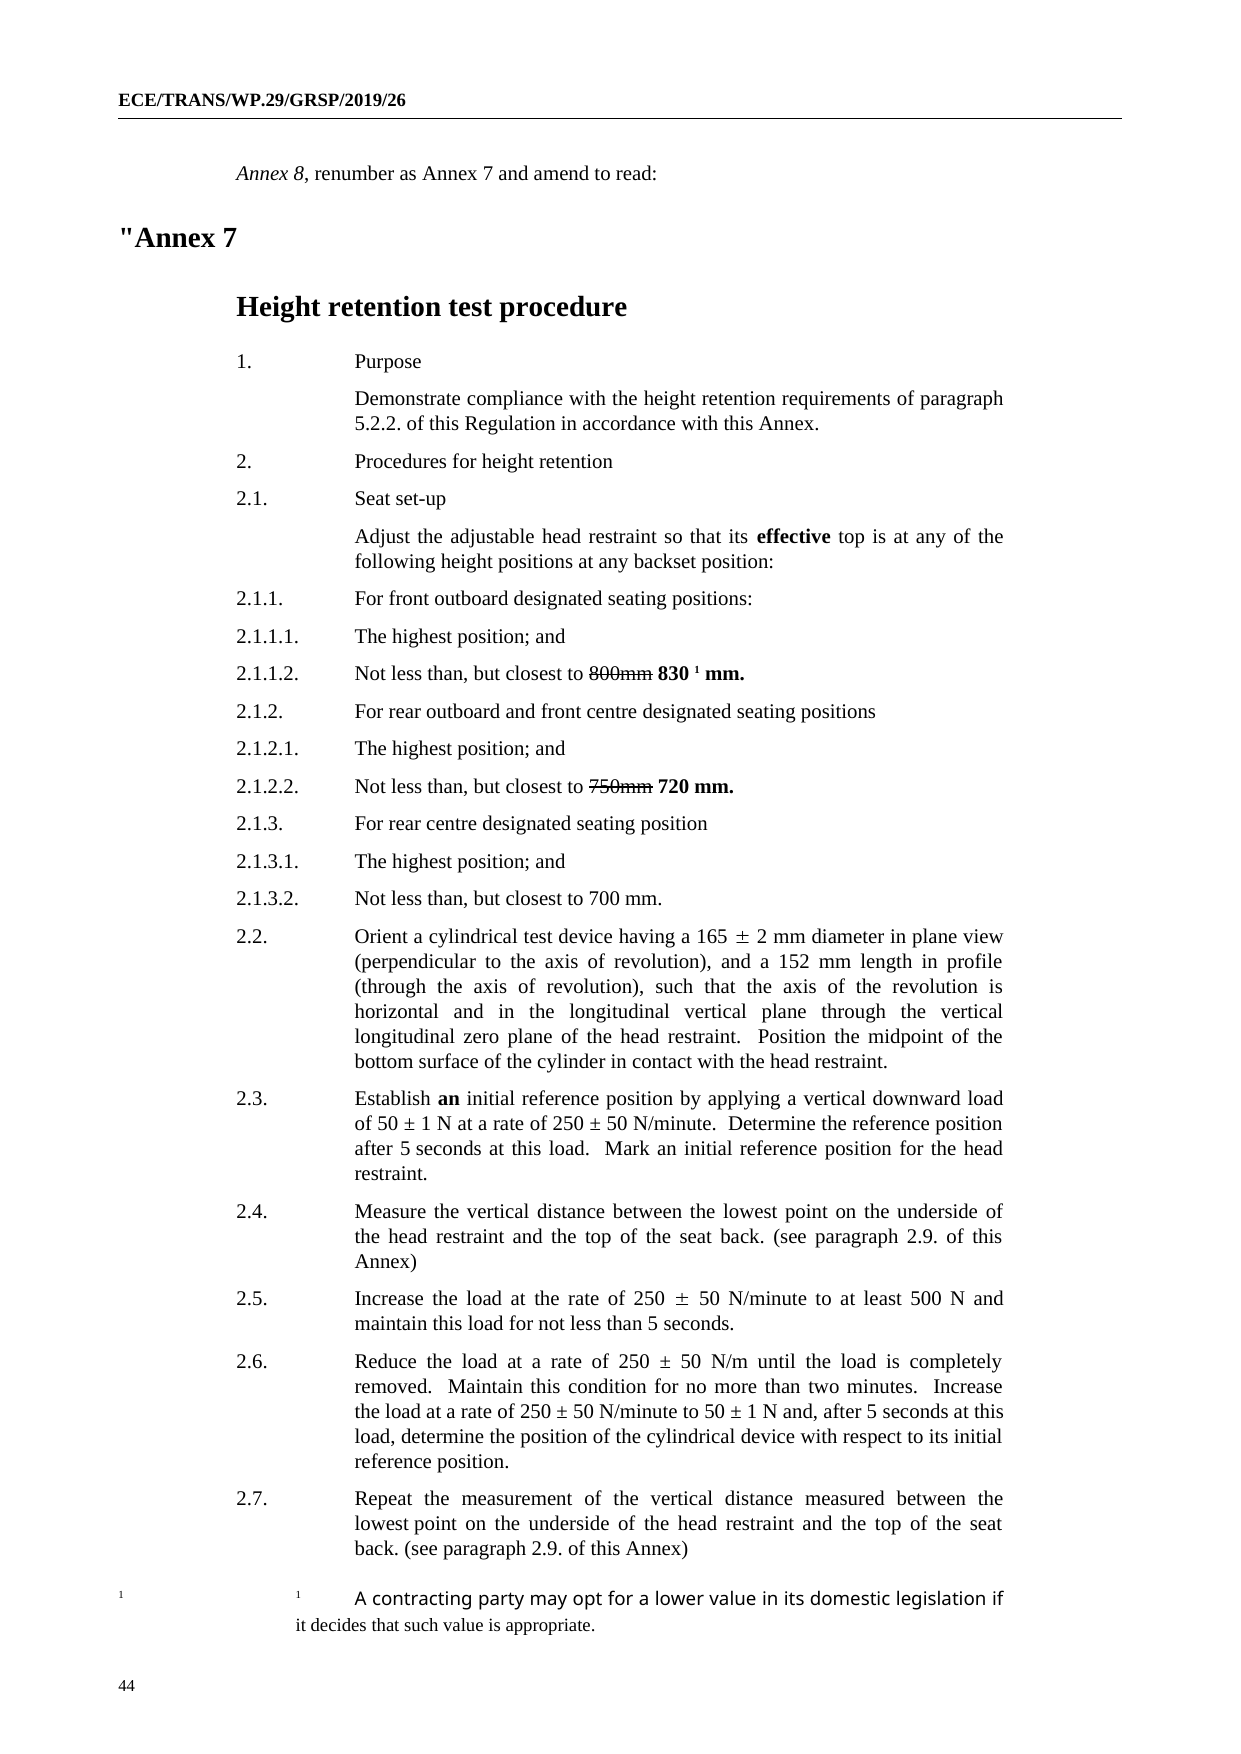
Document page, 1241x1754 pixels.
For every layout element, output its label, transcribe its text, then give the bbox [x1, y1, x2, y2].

text 2.4. Measure the vertical distance between the lowest point on the underside of the head restraint and the top of the seat back. (see paragraph 2.9. of this Annex) [236, 1198, 1004, 1273]
text Adjust the adjustable head restraint so that its effective top is at any of the following height positions at any backset position: [236, 523, 1004, 573]
text 2.1.2.1. The highest position; and [236, 735, 1033, 760]
text Height retention test procedure [118, 291, 1004, 323]
text 2.1.1.2. Not less than, but closest to 800mm 830 1 mm. [236, 660, 1033, 685]
text "Annex 7 [118, 223, 1004, 254]
text Demonstrate compliance with the height retention requirements of paragraph 5.2.2. of this Regulation in accordance with this Annex. [236, 385, 1004, 435]
text 2.1.1.1. The highest position; and [236, 623, 1033, 648]
text 2.1.2.2. Not less than, but closest to 750mm 720 mm. [236, 773, 1033, 798]
text 2.1.3.2. Not less than, but closest to 700 mm. [236, 885, 1033, 910]
text 2. Procedures for height retention [236, 448, 1033, 473]
text 2.1. Seat set-up [236, 485, 1033, 510]
text 2.5. Increase the load at the rate of 250 50 N/minute to at least 500 N and maintain this load for not less than 5 seconds. [236, 1285, 1004, 1335]
text 2.6. Reduce the load at a rate of 250 ± 50 N/m until the load is completely removed. Maintain this condition for no more than two minutes. Increase the load at a rate of 250 ± 50 N/minute to 50 ± 1 N and, after 5 seconds at this load, determine the position of the cylindrical device with respect to its initial reference position. [236, 1348, 1004, 1473]
text Annex 8, renumber as Annex 7 and amend to read: [236, 160, 1004, 185]
text 2.1.2. For rear outboard and front centre designated seating positions [236, 698, 1033, 723]
text 2.3. Establish an initial reference position by applying a vertical downward load of 50 ± 1 N at a rate of 250 ± 50 N/minute. Determine the reference position after 5 seconds at this load. Mark an initial reference position for the head restraint. [236, 1085, 1004, 1185]
text 2.7. Repeat the measurement of the vertical distance measured between the lowest point on the underside of the head restraint and the top of the seat back. (see paragraph 2.9. of this Annex) [236, 1485, 1004, 1560]
text 2.1.3. For rear centre designated seating position [236, 810, 1033, 835]
text 2.2. Orient a cylindrical test device having a 165 2 mm diameter in plane view (perpendicular to the axis of revolution), and a 152 mm length in profile (through the axis of revolution), such that the axis of the revolution is horizontal and in the longitudinal vertical plane through the vertical longitudinal zero plane of the head restraint. Position the midpoint of the bottom surface of the cylinder in contact with the head restraint. [236, 923, 1004, 1073]
text 2.1.1. For front outboard designated seating positions: [236, 585, 1033, 610]
text 1. Purpose [236, 348, 1004, 373]
text 2.1.3.1. The highest position; and [236, 848, 1033, 873]
